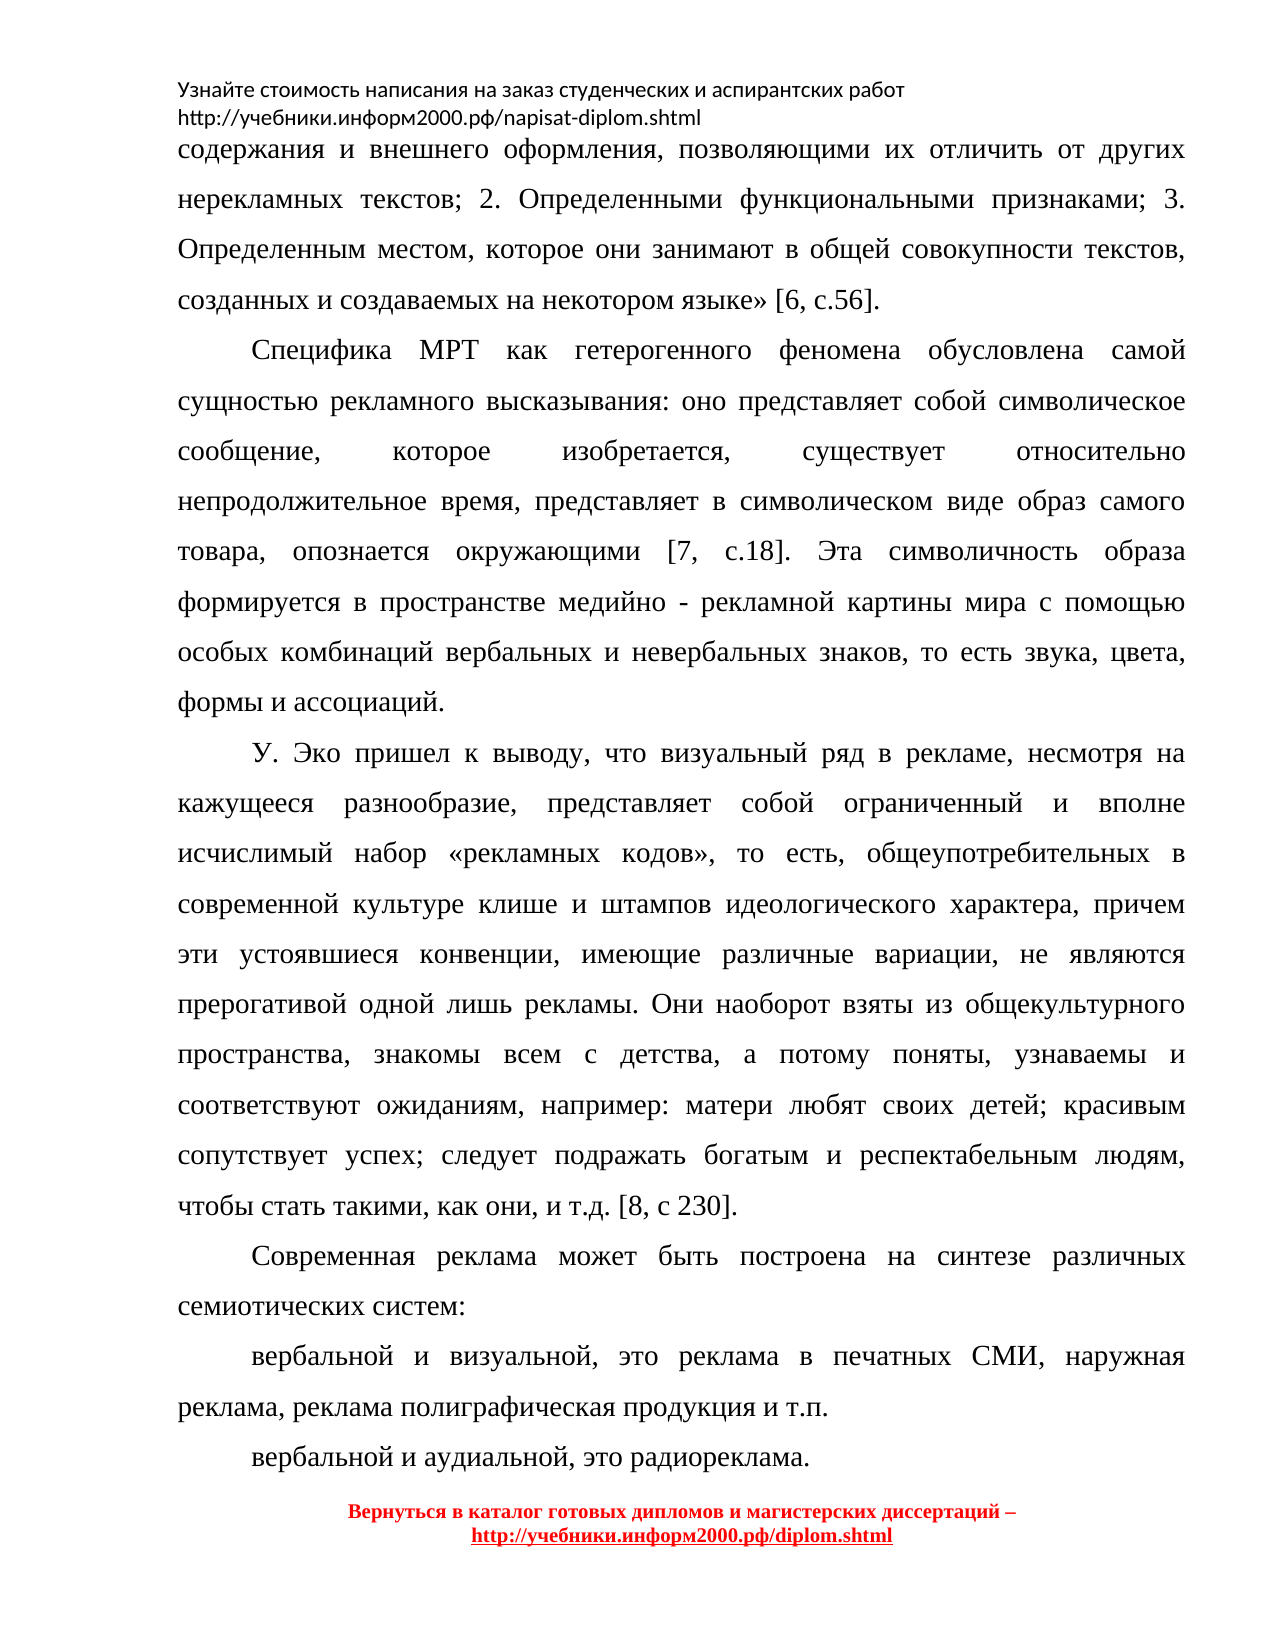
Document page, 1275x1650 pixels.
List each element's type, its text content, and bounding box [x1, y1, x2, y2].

text У. Эко пришел к выводу, что визуальный ряд в рекламе, несмотря на кажущееся разнообразие, представляет собой ограниченный и вполне исчислимый набор «рекламных кодов», то есть, общеупотребительных в современной культуре клише и штампов идеологического характера, причем эти устоявшиеся конвенции, имеющие различные вариации, не являются прерогативой одной лишь рекламы. Они наоборот взяты из общекультурного пространства, знакомы всем с детства, а потому поняты, узнаваемы и соответствуют ожиданиям, например: матери любят своих детей; красивым сопутствует успех; следует подражать богатым и респектабельным людям, чтобы стать такими, как они, и т.д. [8, с 230]. [177, 735, 1186, 1221]
text вербальной и аудиальной, это радиореклама. [177, 1439, 1186, 1473]
text Специфика МРТ как гетерогенного феномена обусловлена самой сущностью рекламного высказывания: оно представляет собой символическое сообщение, которое изобретается, существует относительно непродолжительное время, представляет в символическом виде образ самого товара, опознается окружающими [7, с.18]. Эта символичность образа формируется в пространстве медийно - рекламной картины мира с помощью особых комбинаций вербальных и невербальных знаков, то есть звука, цвета, формы и ассоциаций. [177, 332, 1186, 718]
text вербальной и визуальной, это реклама в печатных СМИ, наружная реклама, реклама полиграфическая продукция и т.п. [177, 1338, 1186, 1422]
text Современная реклама может быть построена на синтезе различных семиотических систем: [177, 1238, 1186, 1322]
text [177, 131, 1186, 316]
